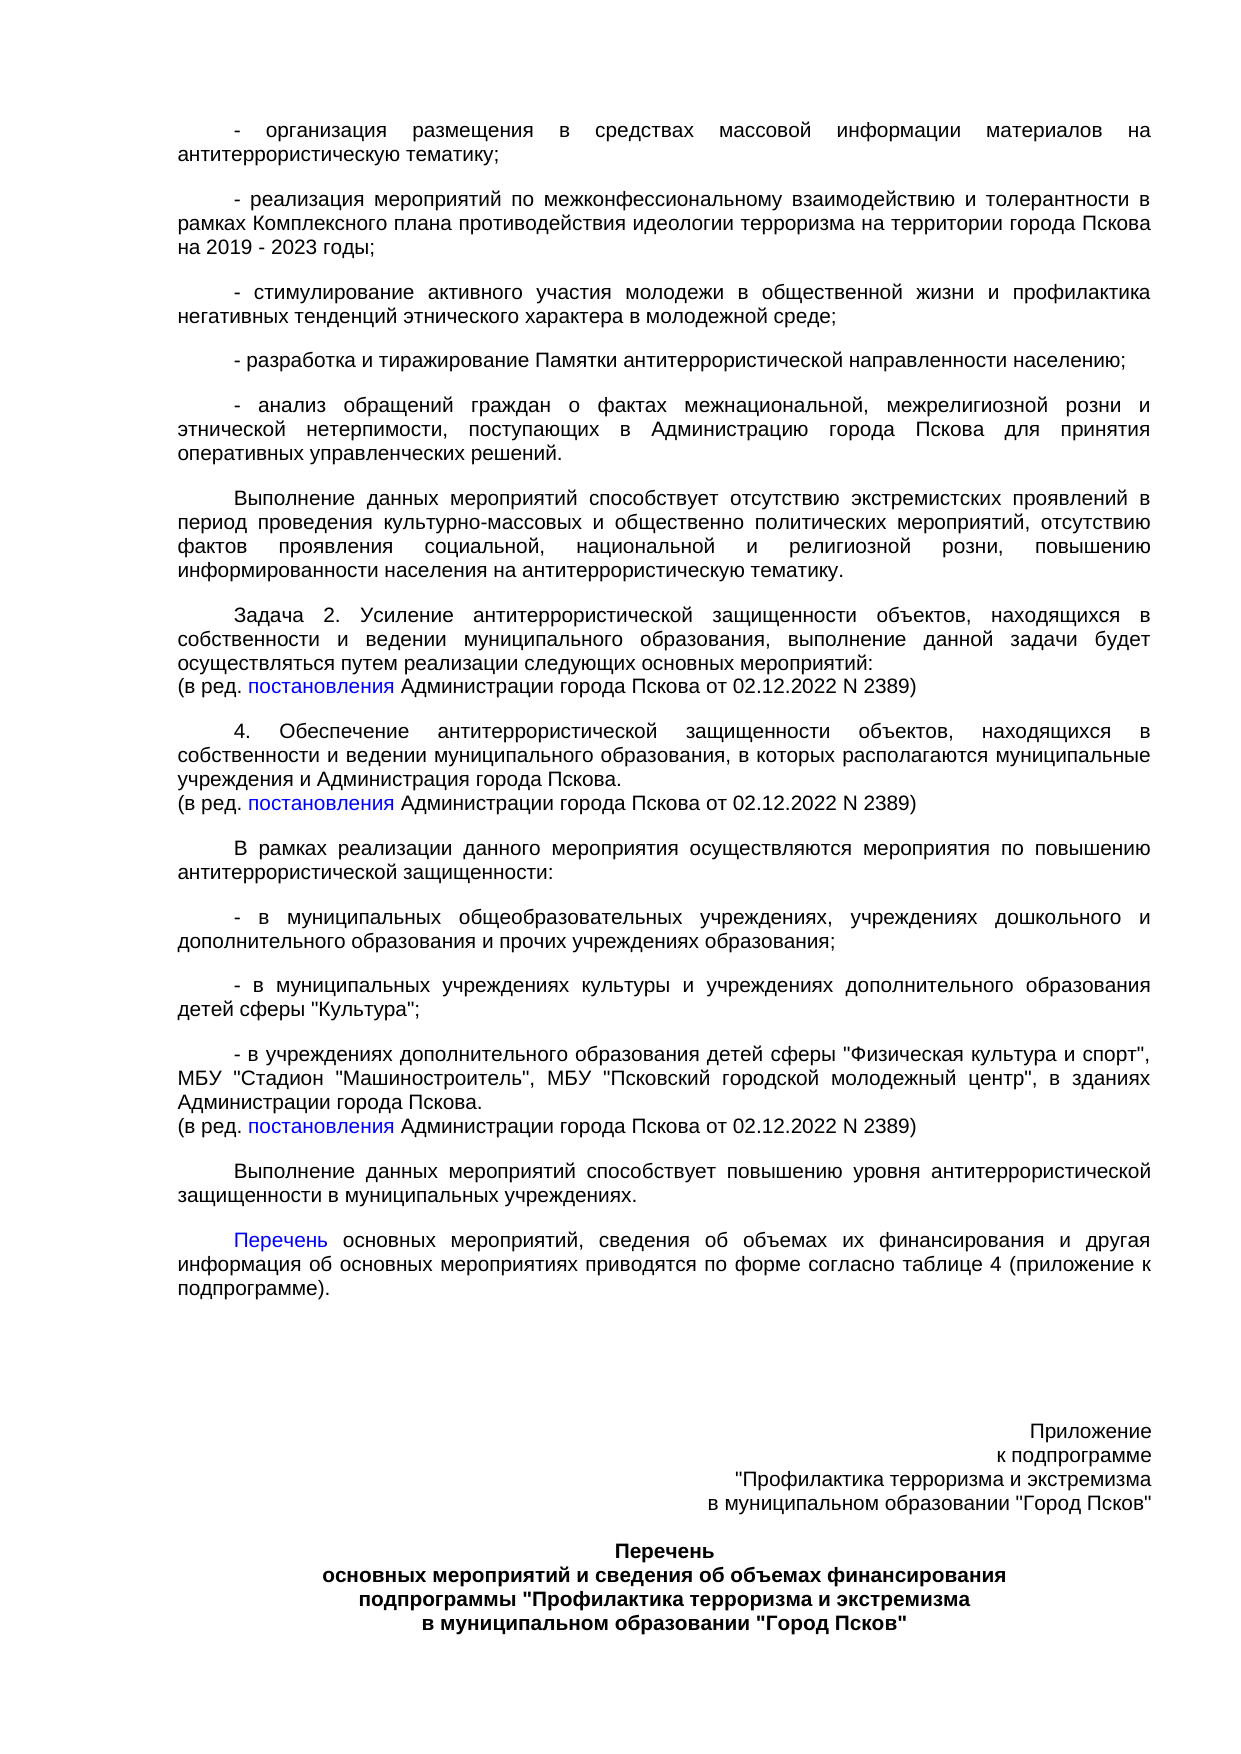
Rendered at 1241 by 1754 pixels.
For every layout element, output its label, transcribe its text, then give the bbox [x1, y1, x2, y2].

text Выполнение данных мероприятий способствует отсутствию экстремистских проявлений в период проведения культурно-массовых и общественно политических мероприятий, отсутствию фактов проявления социальной, национальной и религиозной розни, повышению информированности населения на антитеррористическую тематику. [177, 486, 1152, 582]
text к подпрограмме [177, 1443, 1152, 1467]
text - анализ обращений граждан о фактах межнациональной, межрелигиозной розни и этнической нетерпимости, поступающих в Администрацию города Пскова для принятия оперативных управленческих решений. [177, 393, 1152, 465]
text Перечень основных мероприятий, сведения об объемах их финансирования и другая информация об основных мероприятиях приводятся по форме согласно таблице 4 (приложение к подпрограмме). [177, 1227, 1152, 1299]
text - разработка и тиражирование Памятки антитеррористической направленности населению; [177, 348, 1152, 372]
text - в муниципальных учреждениях культуры и учреждениях дополнительного образования детей сферы "Культура"; [177, 973, 1152, 1021]
text - стимулирование активного участия молодежи в общественной жизни и профилактика негативных тенденций этнического характера в молодежной среде; [177, 279, 1152, 327]
text (в ред. постановления Администрации города Пскова от 02.12.2022 N 2389) [177, 674, 1152, 698]
text - в учреждениях дополнительного образования детей сферы "Физическая культура и спорт", МБУ "Стадион "Машиностроитель", МБУ "Псковский городской молодежный центр", в зданиях Администрации города Пскова. [177, 1042, 1152, 1114]
text в муниципальном образовании "Город Псков" [177, 1491, 1152, 1515]
text - организация размещения в средствах массовой информации материалов на антитеррористическую тематику; [177, 118, 1152, 166]
text Выполнение данных мероприятий способствует повышению уровня антитеррористической защищенности в муниципальных учреждениях. [177, 1159, 1152, 1207]
text В рамках реализации данного мероприятия осуществляются мероприятия по повышению антитеррористической защищенности: [177, 836, 1152, 884]
text - реализация мероприятий по межконфессиональному взаимодействию и толерантности в рамках Комплексного плана противодействия идеологии терроризма на территории города Пскова на 2019 - 2023 годы; [177, 187, 1152, 259]
text "Профилактика терроризма и экстремизма [177, 1467, 1152, 1491]
text Приложение [177, 1419, 1152, 1443]
text (в ред. постановления Администрации города Пскова от 02.12.2022 N 2389) [177, 791, 1152, 815]
text 4. Обеспечение антитеррористической защищенности объектов, находящихся в собственности и ведении муниципального образования, в которых располагаются муниципальные учреждения и Администрация города Пскова. [177, 719, 1152, 791]
title Перечень [177, 1539, 1152, 1563]
title в муниципальном образовании "Город Псков" [177, 1611, 1152, 1635]
text - в муниципальных общеобразовательных учреждениях, учреждениях дошкольного и дополнительного образования и прочих учреждениях образования; [177, 904, 1152, 952]
text (в ред. постановления Администрации города Пскова от 02.12.2022 N 2389) [177, 1114, 1152, 1138]
text Задача 2. Усиление антитеррористической защищенности объектов, находящихся в собственности и ведении муниципального образования, выполнение данной задачи будет осуществляться путем реализации следующих основных мероприятий: [177, 602, 1152, 674]
title основных мероприятий и сведения об объемах финансирования [177, 1563, 1152, 1587]
title подпрограммы "Профилактика терроризма и экстремизма [177, 1587, 1152, 1611]
